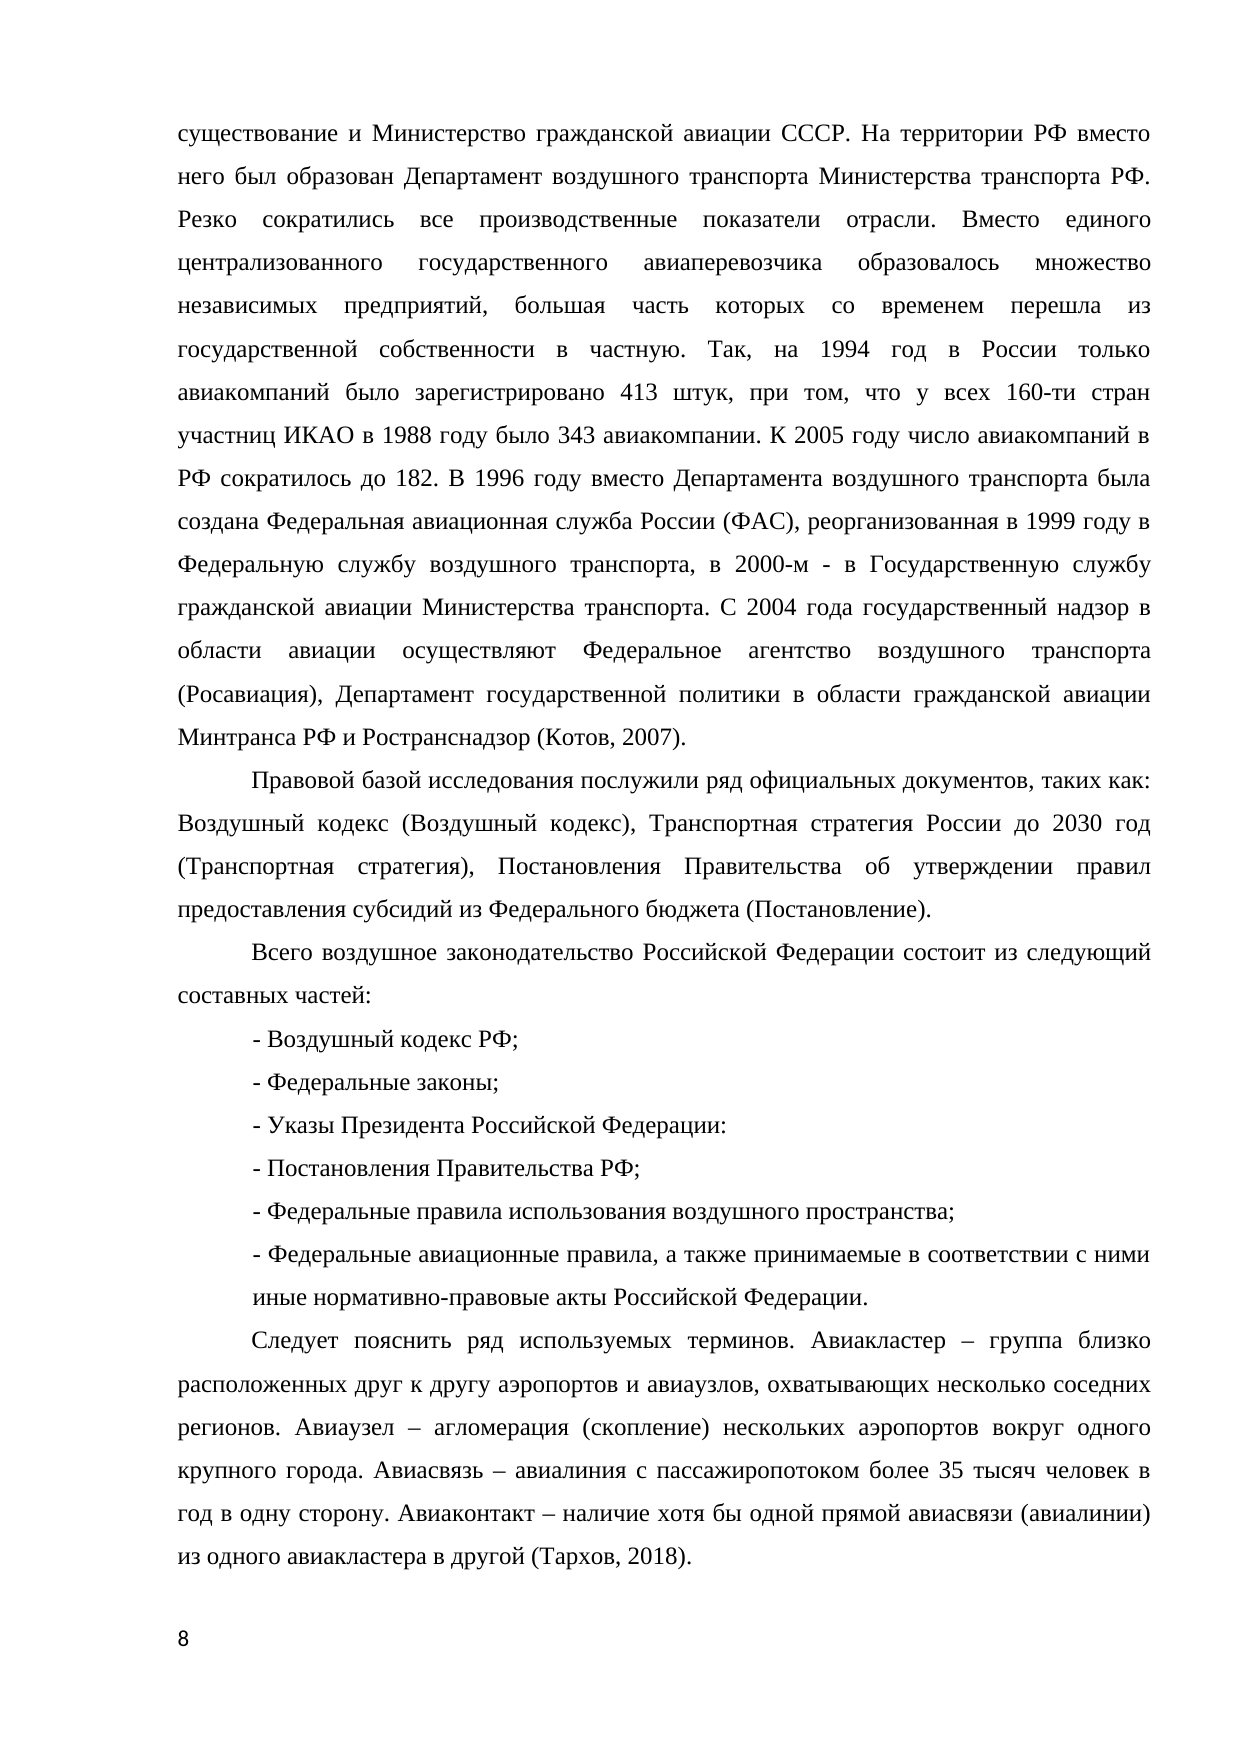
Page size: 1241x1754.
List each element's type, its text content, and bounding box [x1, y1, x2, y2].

text Всего воздушное законодательство Российской Федерации состоит из следующий составных частей: [177, 937, 1152, 1009]
text - Федеральные авиационные правила, а также принимаемые в соответствии с ними иные нормативно-правовые акты Российской Федерации. [252, 1239, 1152, 1311]
text - Воздушный кодекс РФ; [252, 1024, 1152, 1052]
text - Постановления Правительства РФ; [252, 1153, 1152, 1182]
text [177, 118, 1152, 751]
text Следует пояснить ряд используемых терминов. Авиакластер – группа близко расположенных друг к другу аэропортов и авиаузлов, охватывающих несколько соседних регионов. Авиаузел – агломерация (скопление) нескольких аэропортов вокруг одного крупного города. Авиасвязь – авиалиния с пассажиропотоком более 35 тысяч человек в год в одну сторону. Авиаконтакт – наличие хотя бы одной прямой авиасвязи (авиалинии) из одного авиакластера в другой (Тархов, 2018). [177, 1326, 1152, 1570]
text - Указы Президента Российской Федерации: [252, 1110, 1152, 1139]
text - Федеральные законы; [252, 1067, 1152, 1096]
text Правовой базой исследования послужили ряд официальных документов, таких как: Воздушный кодекс (Воздушный кодекс), Транспортная стратегия России до 2030 год (Транспортная стратегия), Постановления Правительства об утверждении правил предоставления субсидий из Федерального бюджета (Постановление). [177, 765, 1152, 923]
text - Федеральные правила использования воздушного пространства; [252, 1196, 1152, 1225]
